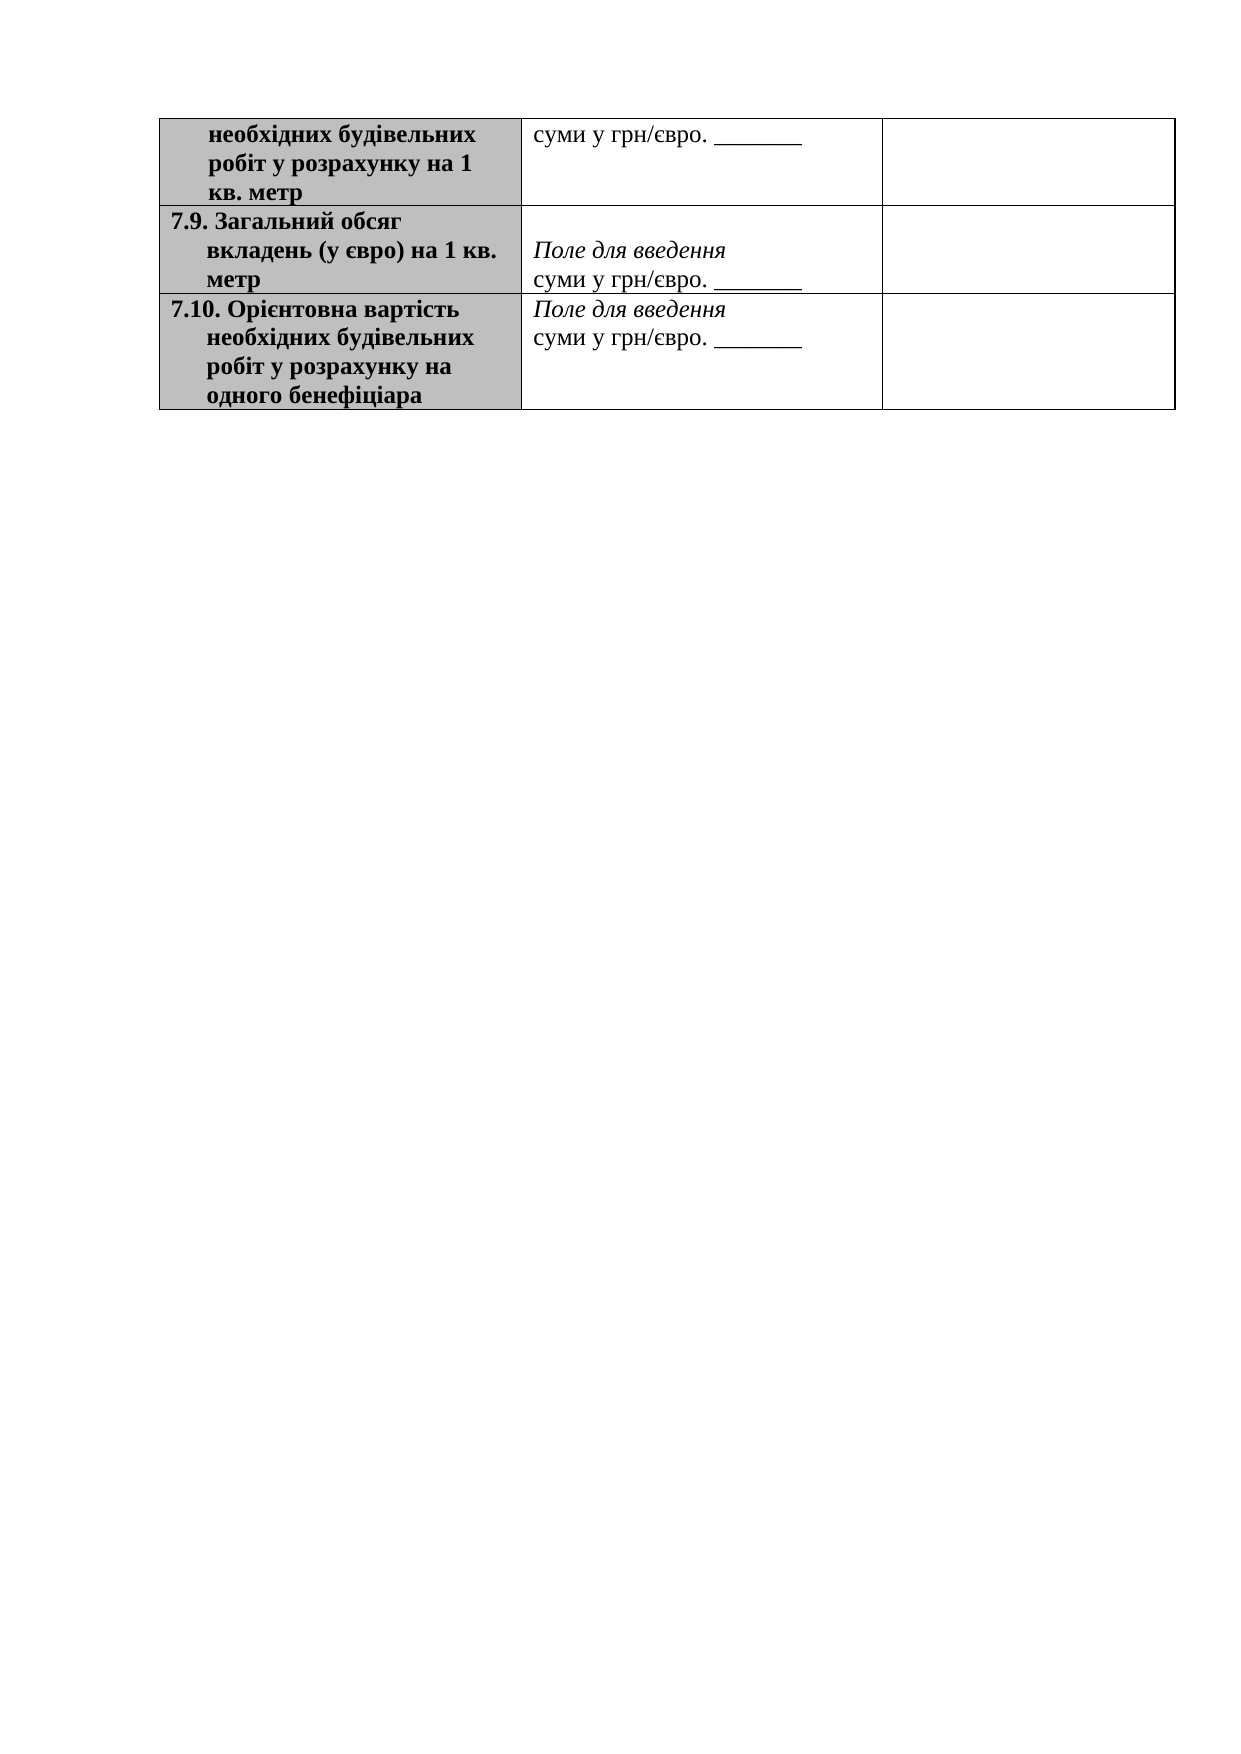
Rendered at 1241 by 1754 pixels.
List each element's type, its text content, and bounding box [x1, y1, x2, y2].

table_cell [522, 119, 882, 205]
table_cell 7.10. Орієнтовна вартість необхідних будівельних робіт у розрахунку на одного бенефіціара [160, 294, 521, 409]
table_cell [160, 119, 521, 205]
table_cell [883, 119, 1174, 205]
table_cell Поле для введення суми у грн/євро. _______ [522, 294, 882, 409]
table_cell 7.9. Загальний обсяг вкладень (у євро) на 1 кв. метр [160, 206, 521, 293]
table_cell [883, 206, 1174, 293]
table_cell [883, 294, 1174, 409]
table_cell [522, 206, 882, 293]
